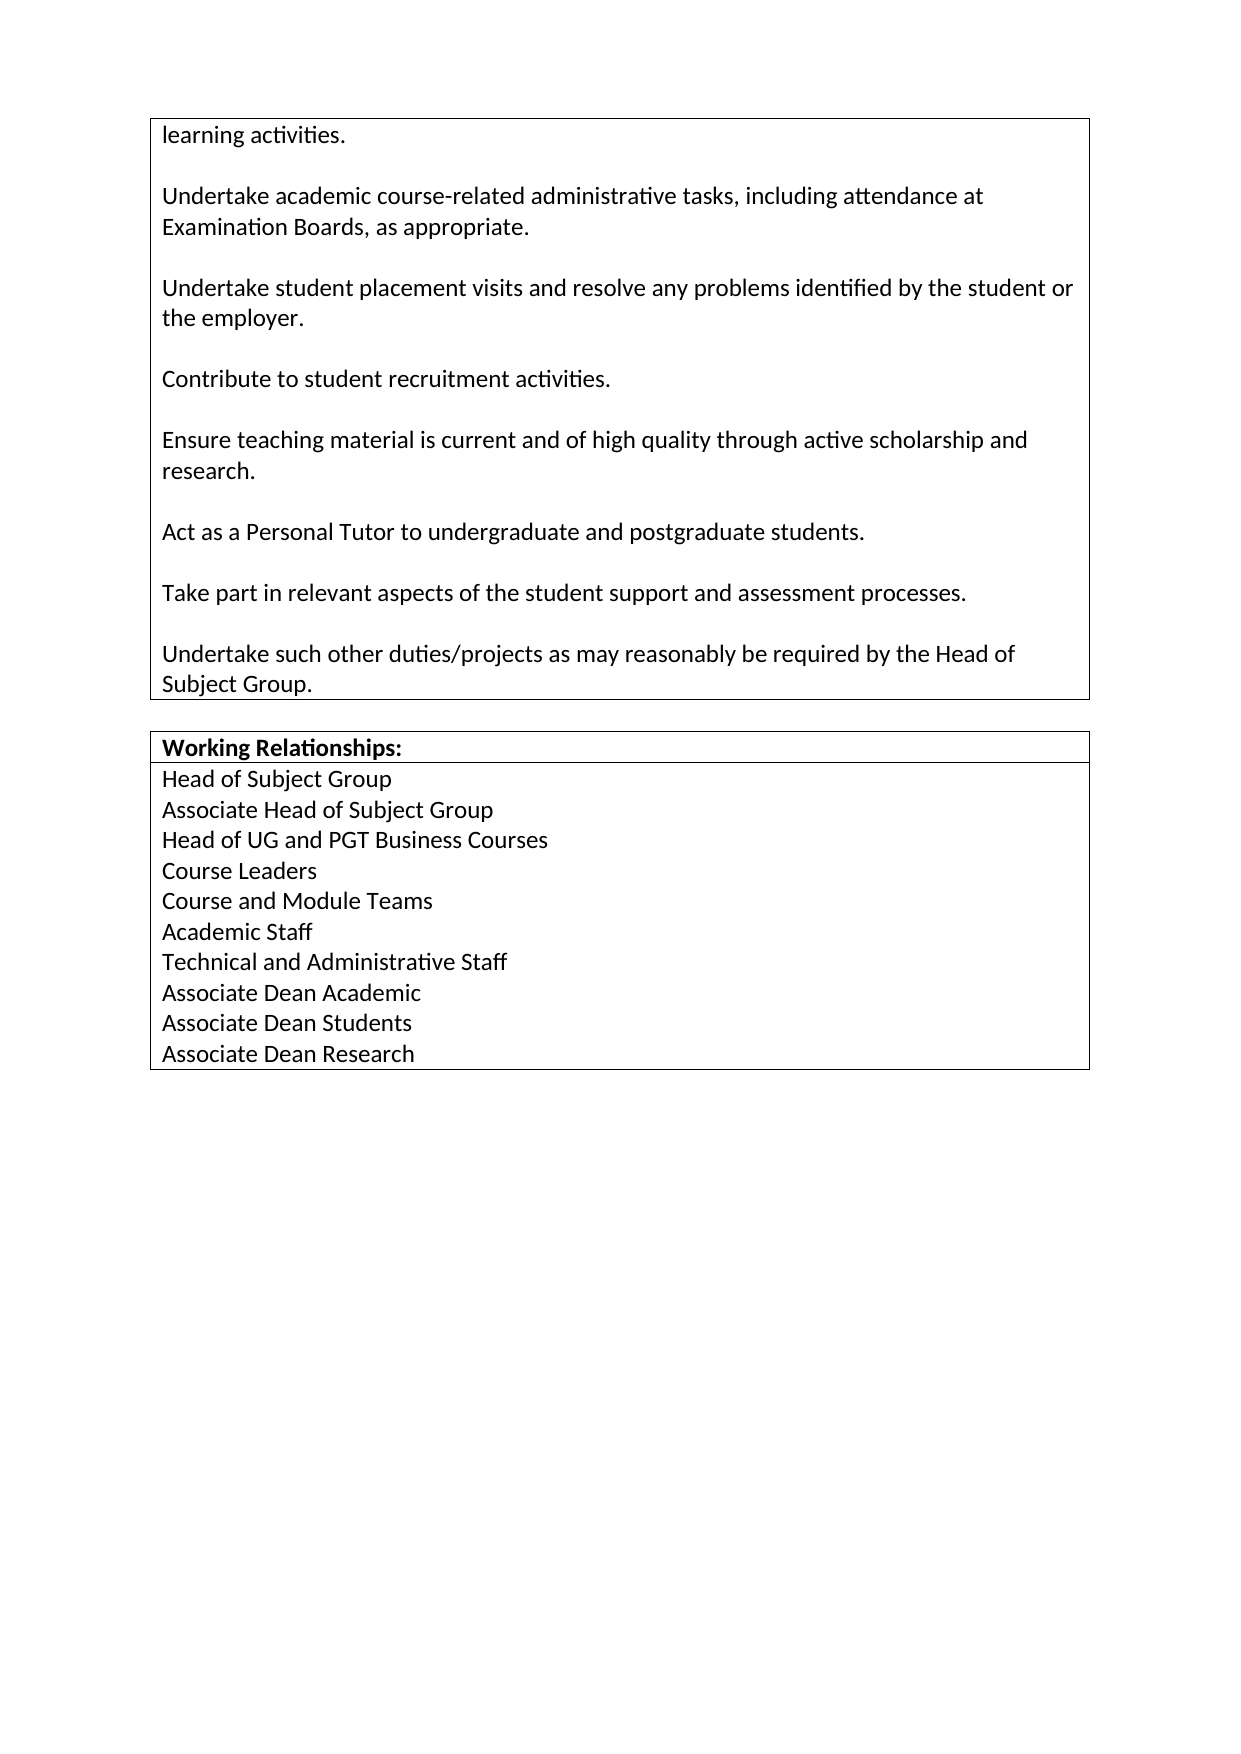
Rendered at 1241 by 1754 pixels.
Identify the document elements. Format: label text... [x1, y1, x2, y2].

table_cell Head of Subject Group Associate Head of Subject Group Head of UG and PGT Business Courses Course Leaders Course and Module Teams Academic Staff Technical and Administrative Staff Associate Dean Academic Associate Dean Students Associate Dean Research [151, 763, 1089, 1068]
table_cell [151, 119, 1089, 699]
table_header Working Relationships: [151, 732, 1089, 762]
